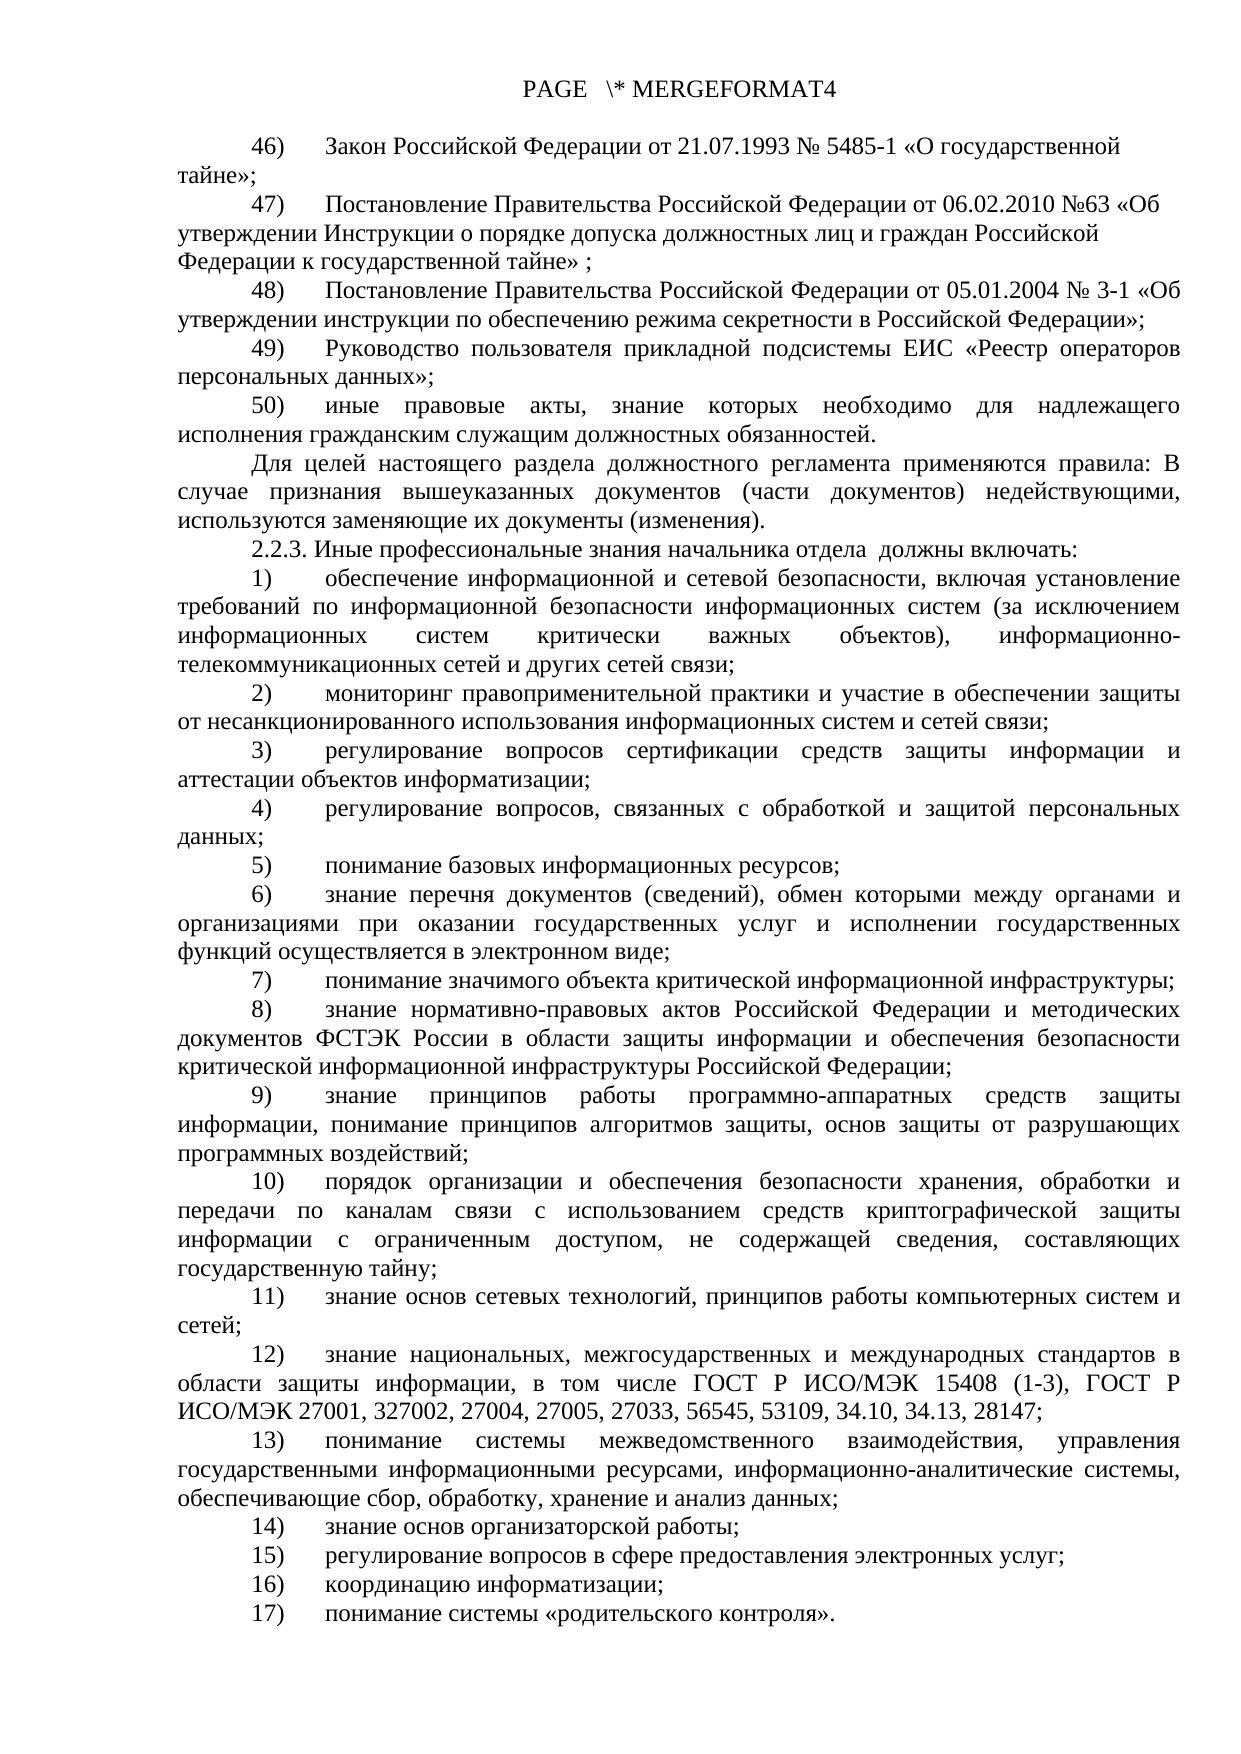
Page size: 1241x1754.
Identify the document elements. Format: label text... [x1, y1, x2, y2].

text 2.2.3. Иные профессиональные знания начальника отдела должны включать: [177, 534, 1181, 563]
list знание основ сетевых технологий, принципов работы компьютерных систем и сетей; [177, 1281, 1181, 1339]
list регулирование вопросов сертификации средств защиты информации и аттестации объектов информатизации; [177, 735, 1181, 793]
list Постановление Правительства Российской Федерации от 05.01.2004 № 3-1 «Об утверждении инструкции по обеспечению режима секретности в Российской Федерации»; [177, 275, 1181, 333]
list понимание базовых информационных ресурсов; [177, 850, 1181, 879]
list Руководство пользователя прикладной подсистемы ЕИС «Реестр операторов персональных данных»; [177, 333, 1181, 390]
list понимание значимого объекта критической информационной инфраструктуры; [177, 965, 1181, 994]
list мониторинг правоприменительной практики и участие в обеспечении защиты от несанкционированного использования информационных систем и сетей связи; [177, 678, 1181, 735]
list понимание системы «родительского контроля». [177, 1598, 1181, 1626]
list иные правовые акты, знание которых необходимо для надлежащего исполнения гражданским служащим должностных обязанностей. [177, 390, 1181, 448]
list знание национальных, межгосударственных и международных стандартов в области защиты информации, в том числе ГОСТ Р ИСО/МЭК 15408 (1-3), ГОСТ Р ИСО/МЭК 27001, 327002, 27004, 27005, 27033, 56545, 53109, 34.10, 34.13, 28147; [177, 1339, 1181, 1425]
list обеспечение информационной и сетевой безопасности, включая установление требований по информационной безопасности информационных систем (за исключением информационных систем критически важных объектов), информационно-телекоммуникационных сетей и других сетей связи; [177, 563, 1181, 678]
list знание перечня документов (сведений), обмен которыми между органами и организациями при оказании государственных услуг и исполнении государственных функций осуществляется в электронном виде; [177, 879, 1181, 965]
list регулирование вопросов, связанных с обработкой и защитой персональных данных; [177, 793, 1181, 850]
list знание нормативно-правовых актов Российской Федерации и методических документов ФСТЭК России в области защиты информации и обеспечения безопасности критической информационной инфраструктуры Российской Федерации; [177, 994, 1181, 1080]
list Постановление Правительства Российской Федерации от 06.02.2010 №63 «Об утверждении Инструкции о порядке допуска должностных лиц и граждан Российской Федерации к государственной тайне» ; [177, 189, 1181, 275]
list понимание системы межведомственного взаимодействия, управления государственными информационными ресурсами, информационно-аналитические системы, обеспечивающие сбор, обработку, хранение и анализ данных; [177, 1425, 1181, 1511]
text Для целей настоящего раздела должностного регламента применяются правила: В случае признания вышеуказанных документов (части документов) недействующими, используются заменяющие их документы (изменения). [177, 448, 1181, 534]
list регулирование вопросов в сфере предоставления электронных услуг; [177, 1540, 1181, 1569]
list порядок организации и обеспечения безопасности хранения, обработки и передачи по каналам связи с использованием средств криптографической защиты информации с ограниченным доступом, не содержащей сведения, составляющих государственную тайну; [177, 1166, 1181, 1281]
list Закон Российской Федерации от 21.07.1993 № 5485-1 «О государственной тайне»; [177, 131, 1181, 189]
list координацию информатизации; [177, 1569, 1181, 1598]
list знание принципов работы программно-аппаратных средств защиты информации, понимание принципов алгоритмов защиты, основ защиты от разрушающих программных воздействий; [177, 1080, 1181, 1166]
list знание основ организаторской работы; [177, 1511, 1181, 1540]
